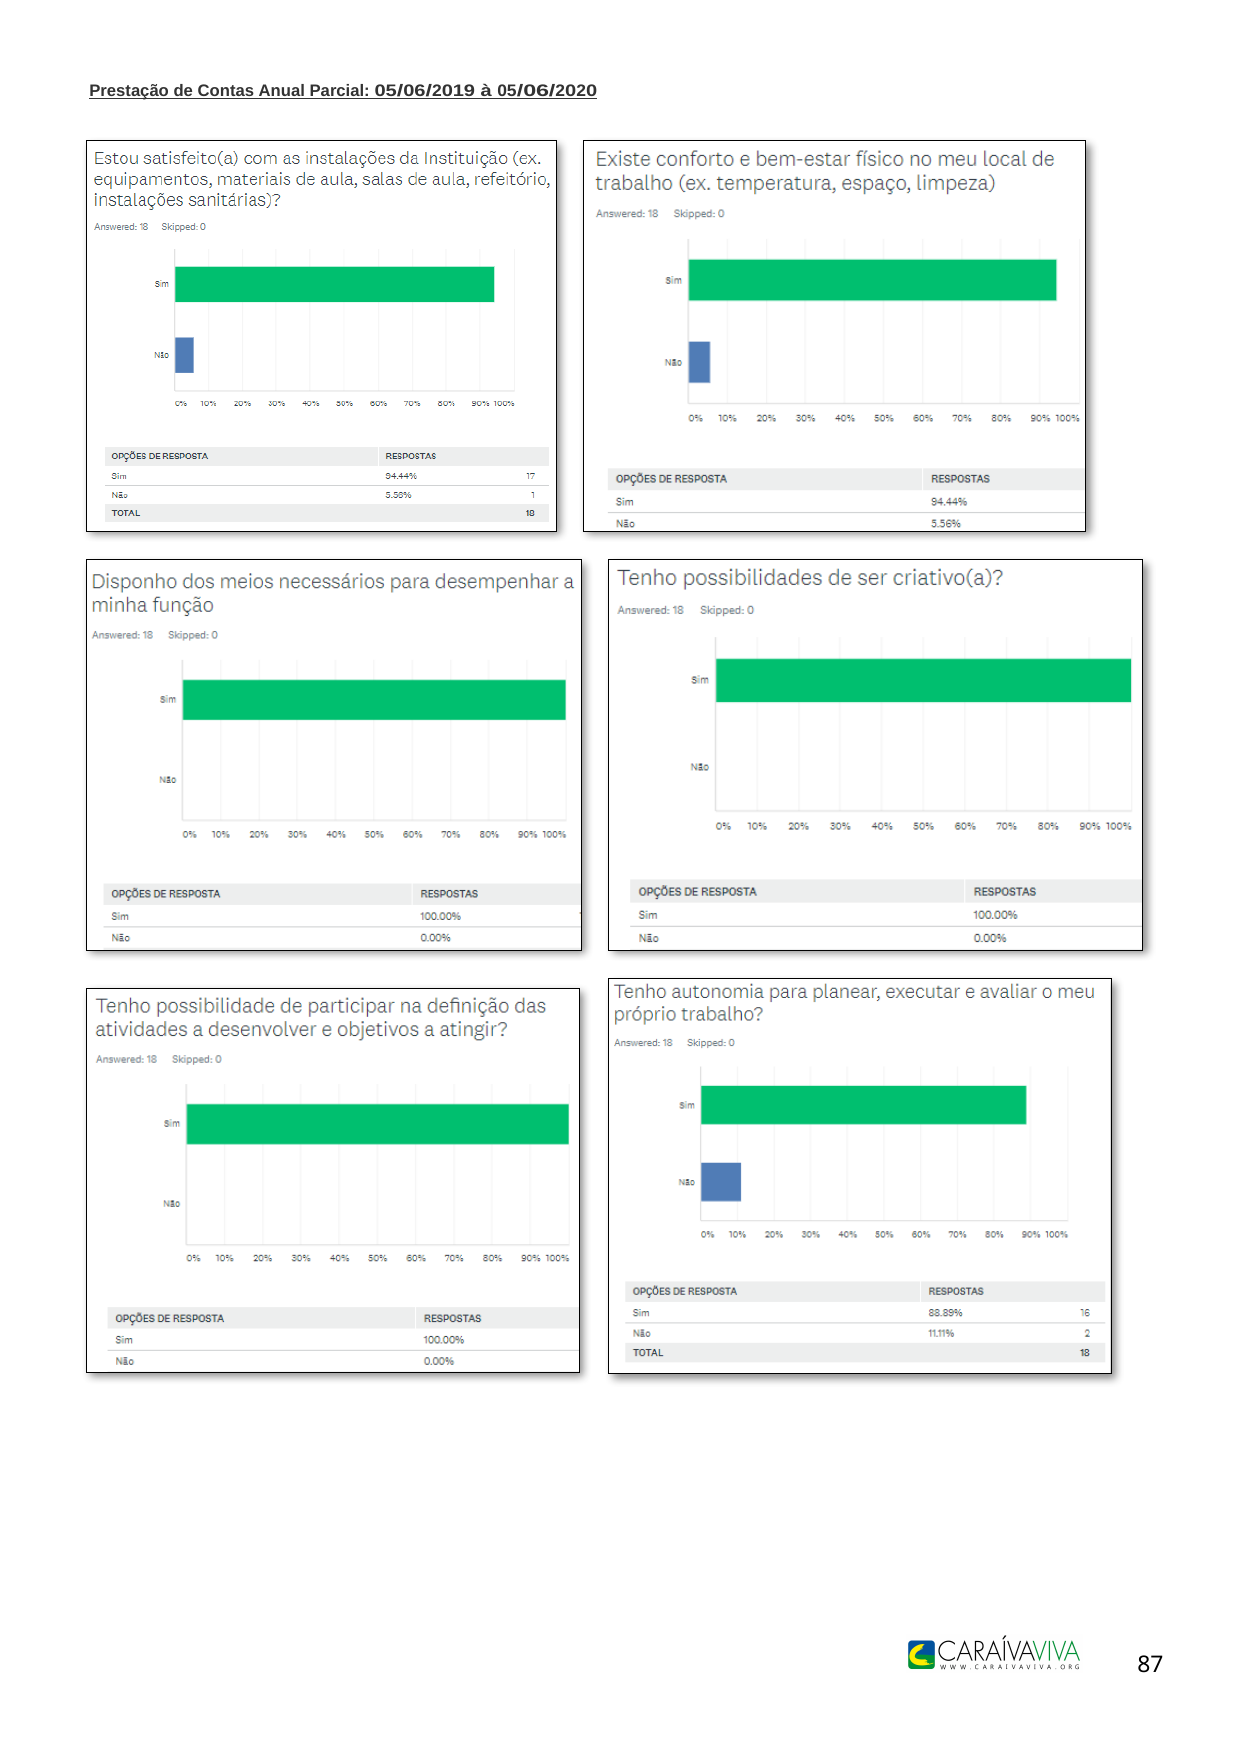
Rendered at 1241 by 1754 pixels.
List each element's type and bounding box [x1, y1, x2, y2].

picture [609, 979, 1111, 1373]
picture [584, 141, 1085, 531]
picture [906, 1634, 1084, 1673]
picture [87, 989, 579, 1372]
picture [609, 560, 1142, 950]
picture [87, 560, 581, 950]
picture [87, 141, 556, 531]
